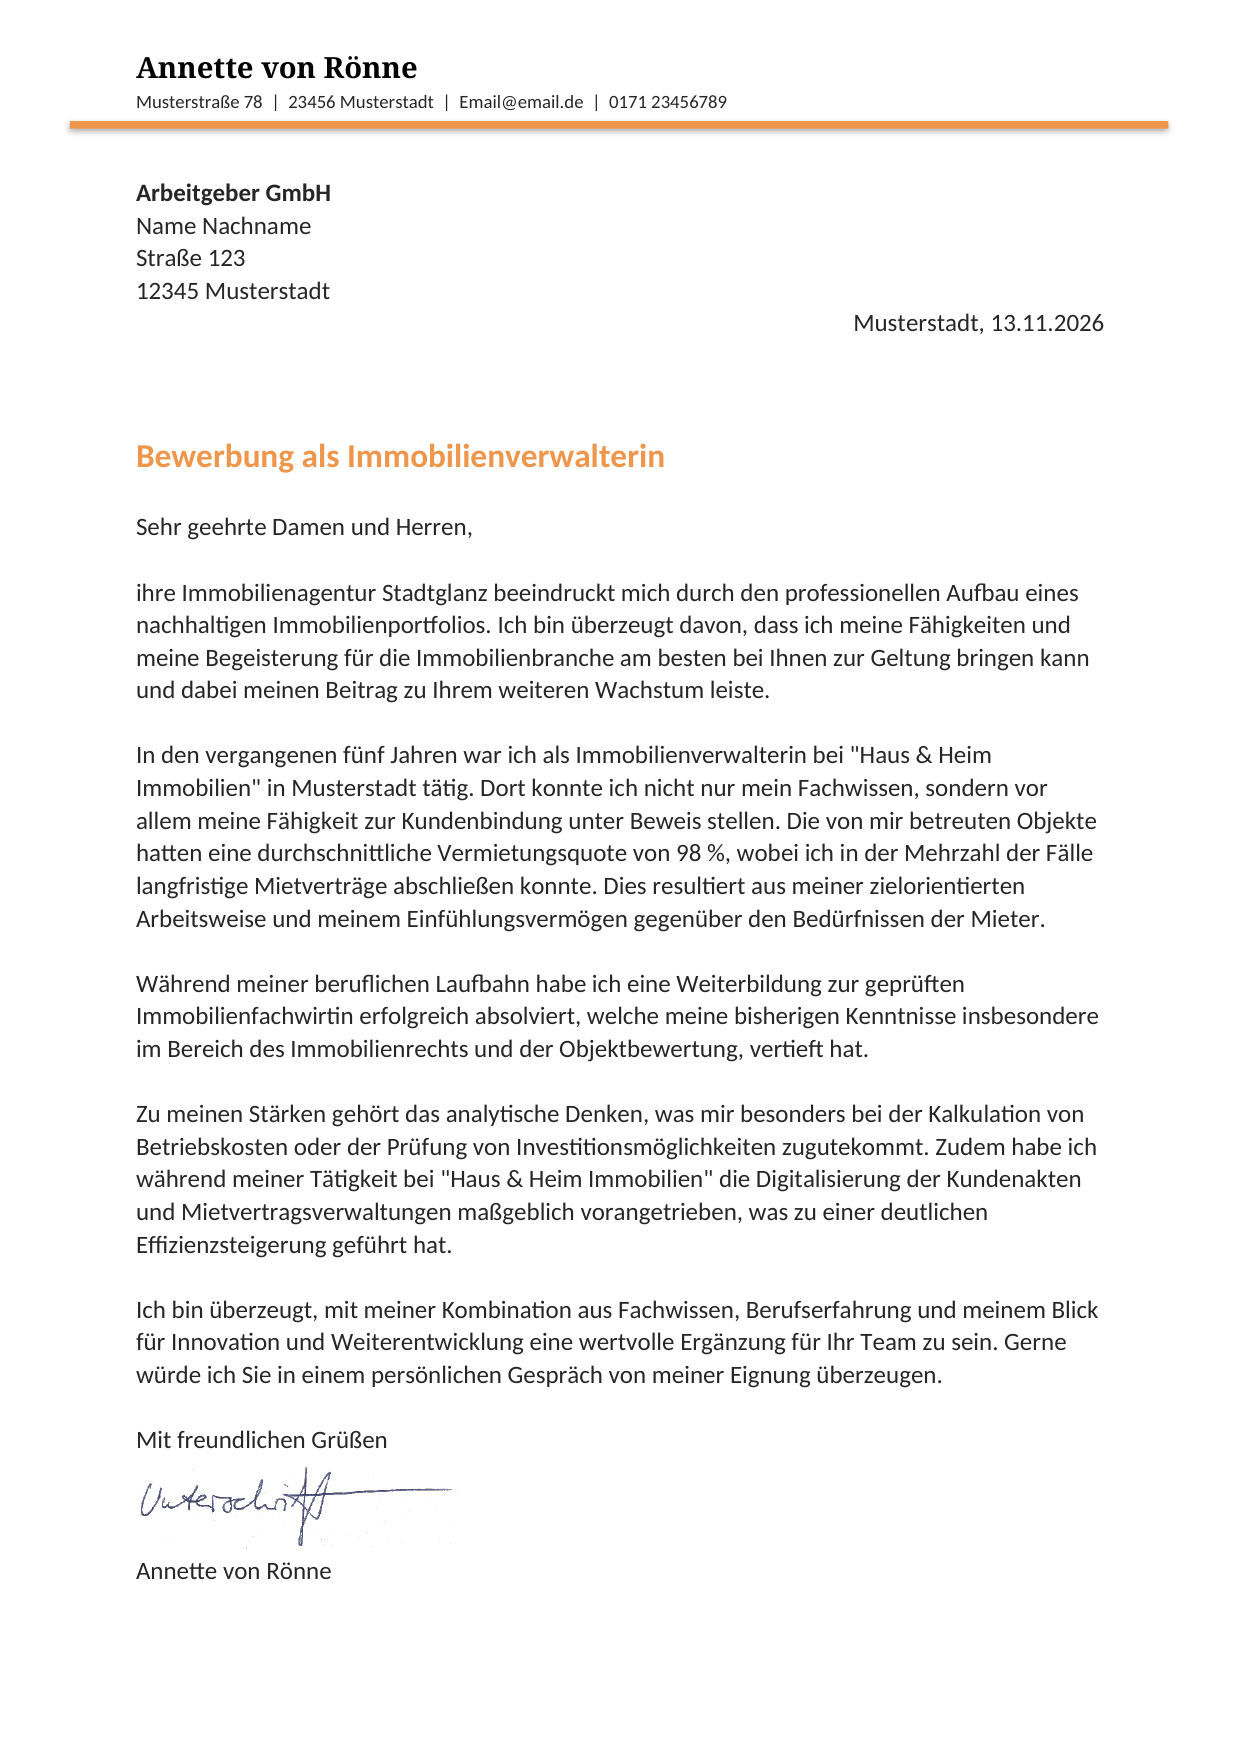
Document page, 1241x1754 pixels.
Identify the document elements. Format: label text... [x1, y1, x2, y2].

subtitle Sehr geehrte Damen und Herren, [136, 511, 1104, 542]
text Straße 123 [136, 242, 1104, 273]
text 12345 Musterstadt [136, 275, 1104, 306]
text Ich bin überzeugt, mit meiner Kombination aus Fachwissen, Berufserfahrung und meinem Blick für Innovation und Weiterentwicklung eine wertvolle Ergänzung für Ihr Team zu sein. Gerne würde ich Sie in einem persönlichen Gespräch von meiner Eignung überzeugen. [136, 1294, 1104, 1390]
text ihre Immobilienagentur Stadtglanz beeindruckt mich durch den professionellen Aufbau eines nachhaltigen Immobilienportfolios. Ich bin überzeugt davon, dass ich meine Fähigkeiten und meine Begeisterung für die Immobilienbranche am besten bei Ihnen zur Geltung bringen kann und dabei meinen Beitrag zu Ihrem weiteren Wachstum leiste. [136, 577, 1104, 705]
text In den vergangenen fünf Jahren war ich als Immobilienverwalterin bei "Haus & Heim Immobilien" in Musterstadt tätig. Dort konnte ich nicht nur mein Fachwissen, sondern vor allem meine Fähigkeit zur Kundenbindung unter Beweis stellen. Die von mir betreuten Objekte hatten eine durchschnittliche Vermietungsquote von 98 %, wobei ich in der Mehrzahl der Fälle langfristige Mietverträge abschließen konnte. Dies resultiert aus meiner zielorientierten Arbeitsweise und meinem Einfühlungsvermögen gegenüber den Bedürfnissen der Mieter. [136, 740, 1104, 933]
picture [135, 1465, 458, 1549]
text Während meiner beruflichen Laufbahn habe ich eine Weiterbildung zur geprüften Immobilienfachwirtin erfolgreich absolviert, welche meine bisherigen Kenntnisse insbesondere im Bereich des Immobilienrechts und der Objektbewertung, vertieft hat. [136, 968, 1104, 1064]
text Zu meinen Stärken gehört das analytische Denken, was mir besonders bei der Kalkulation von Betriebskosten oder der Prüfung von Investitionsmöglichkeiten zugutekommt. Zudem habe ich während meiner Tätigkeit bei "Haus & Heim Immobilien" die Digitalisierung der Kundenakten und Mietvertragsverwaltungen maßgeblich vorangetrieben, was zu einer deutlichen Effizienzsteigerung geführt hat. [136, 1098, 1104, 1259]
text Musterstadt, 13.10.2023 [136, 308, 1104, 338]
text Name Nachname [136, 210, 1104, 240]
text Mit freundlichen Grüßen [136, 1424, 1104, 1455]
subtitle Bewerbung als Immobilienverwalterin [136, 435, 1104, 476]
text Annette von Rönne [136, 1555, 1104, 1585]
text Arbeitgeber GmbH [136, 177, 1104, 208]
